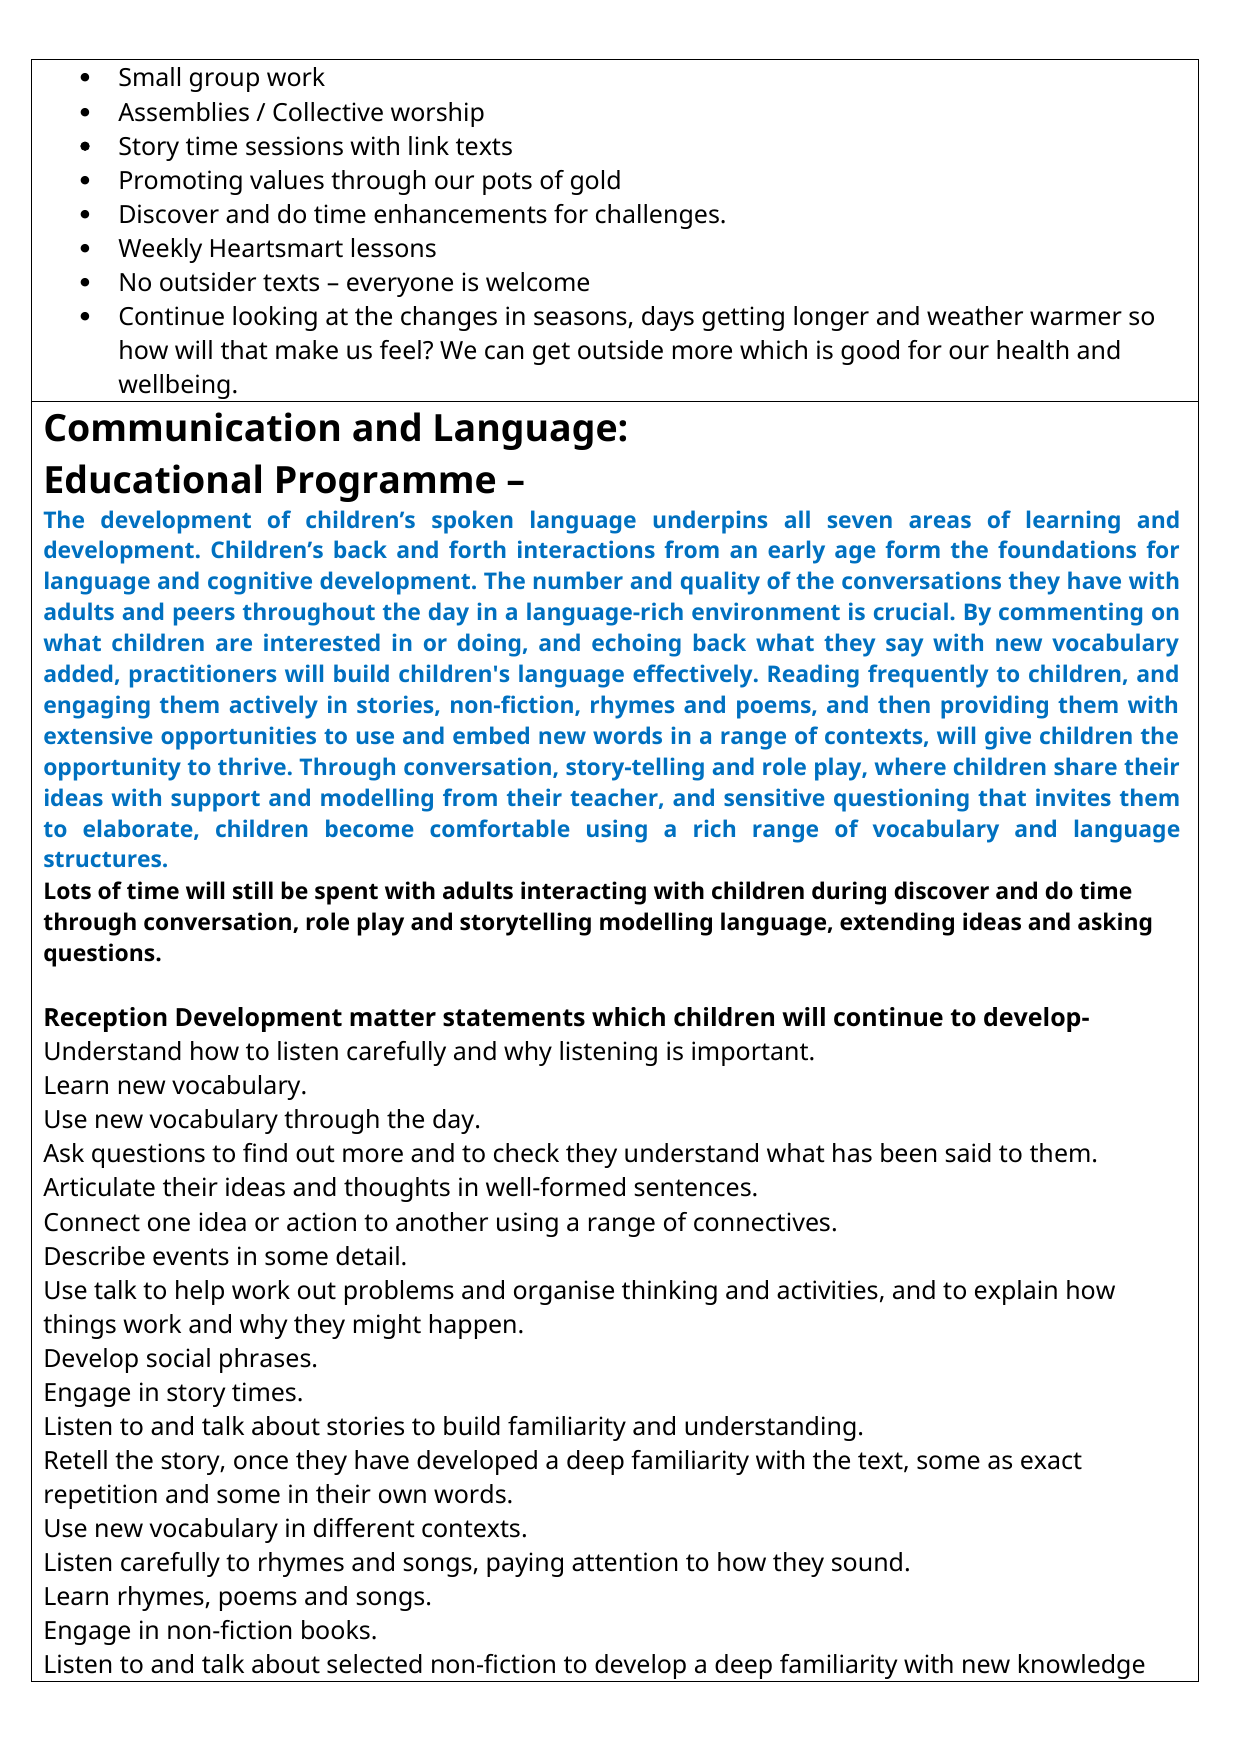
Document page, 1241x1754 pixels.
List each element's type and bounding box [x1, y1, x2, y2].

table_cell [32, 60, 1198, 401]
table_cell [32, 402, 1198, 1681]
